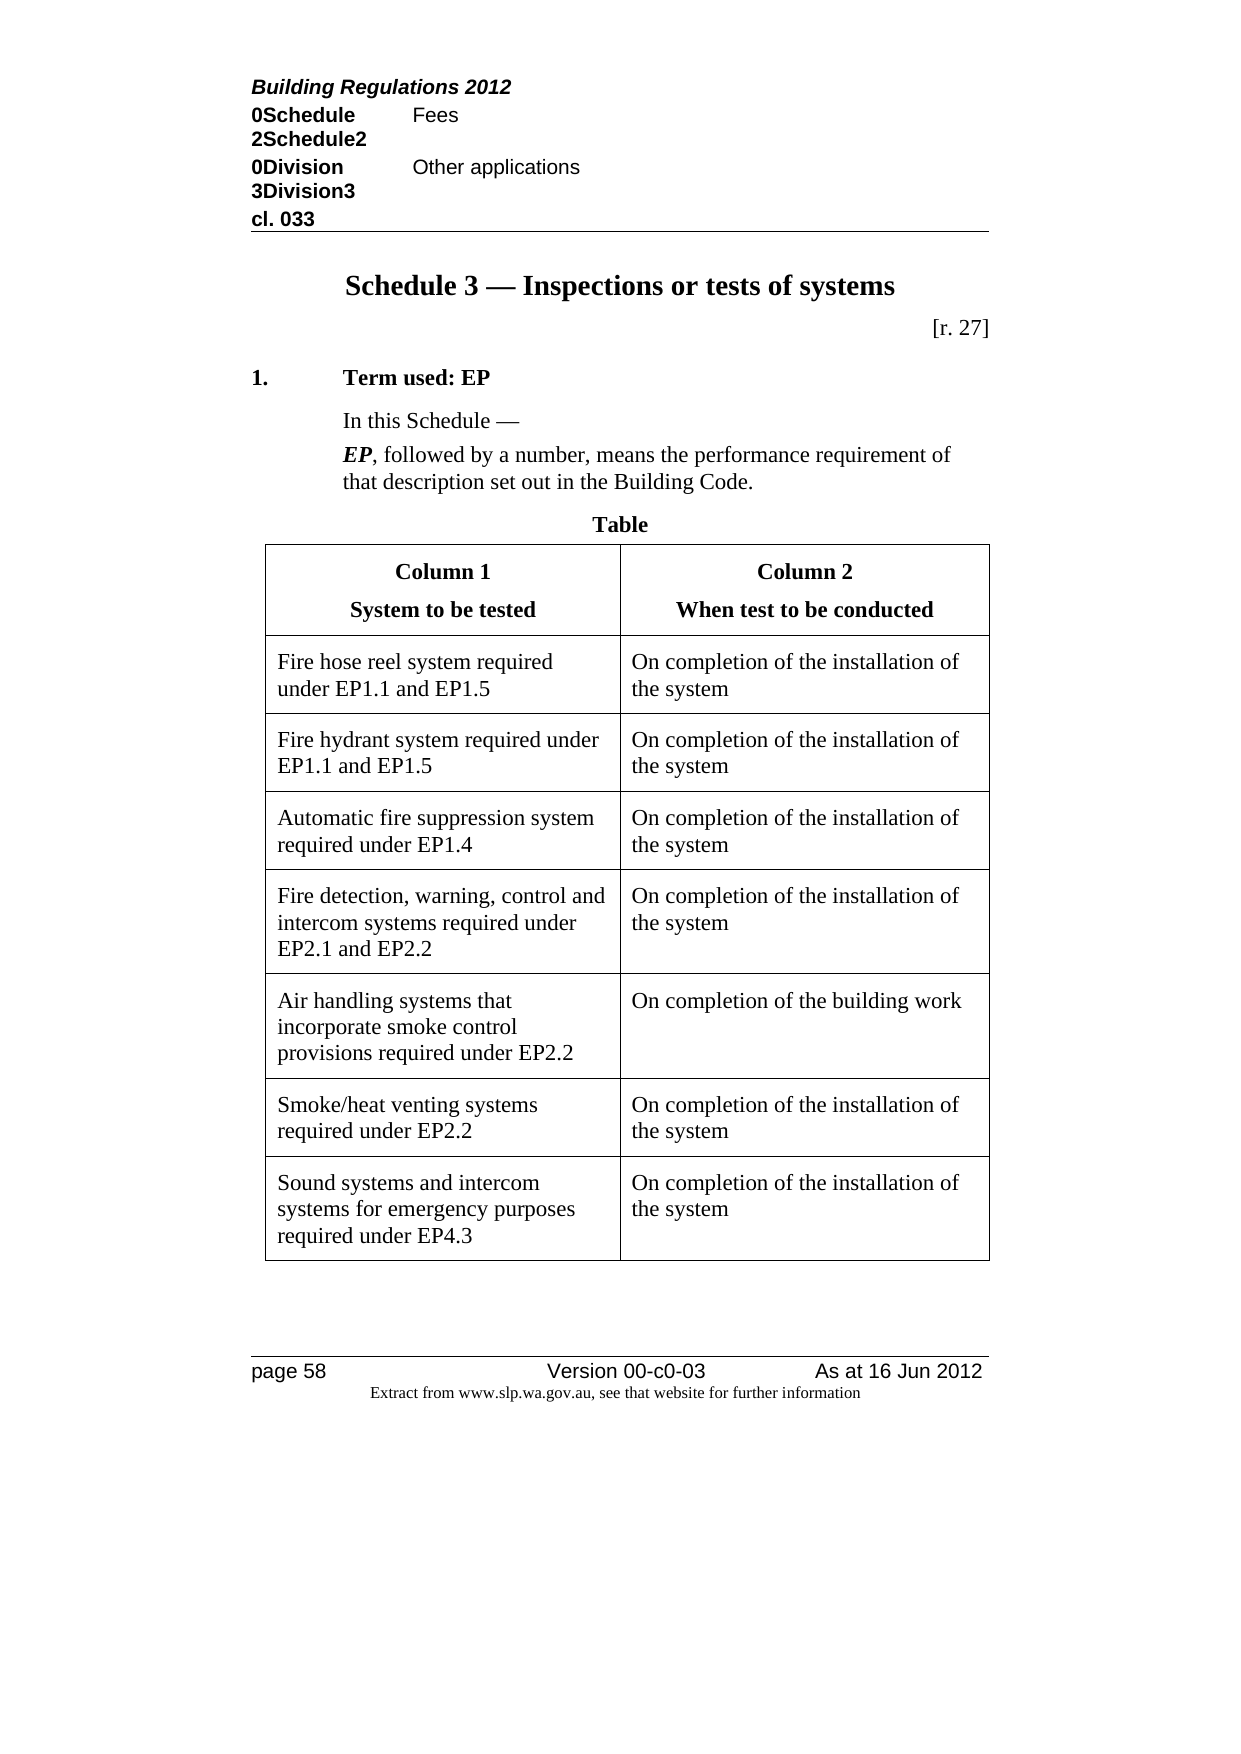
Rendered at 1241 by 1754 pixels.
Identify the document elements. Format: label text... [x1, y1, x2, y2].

table_cell On completion of the installation of the system [621, 870, 989, 973]
subtitle Schedule 3 — Inspections or tests of systems [251, 268, 989, 302]
table_cell On completion of the installation of the system [621, 636, 989, 713]
table_cell Automatic fire suppression system required under EP1.4 [266, 792, 620, 869]
table_cell On completion of the installation of the system [621, 1157, 989, 1260]
table_cell Fire hydrant system required under EP1.1 and EP1.5 [266, 714, 620, 791]
table_cell Smoke/heat venting systems required under EP2.2 [266, 1079, 620, 1156]
subtitle Table [266, 511, 974, 538]
table_cell On completion of the installation of the system [621, 714, 989, 791]
table_cell Sound systems and intercom systems for emergency purposes required under EP4.3 [266, 1157, 620, 1260]
table_cell On completion of the installation of the system [621, 1079, 989, 1156]
text EP, followed by a number, means the performance requirement of that description set out in the Building Code. [251, 441, 989, 494]
table_cell On completion of the building work [621, 974, 989, 1077]
subtitle 1. Term used: EP [251, 364, 989, 390]
table_cell Fire detection, warning, control and intercom systems required under EP2.1 and EP2.2 [266, 870, 620, 973]
text In this Schedule — [251, 407, 989, 433]
table_header Column 1 System to be tested [266, 545, 620, 635]
table_cell Fire hose reel system required under EP1.1 and EP1.5 [266, 636, 620, 713]
table_cell Air handling systems that incorporate smoke control provisions required under EP2.2 [266, 974, 620, 1077]
table_header Column 2 When test to be conducted [621, 545, 989, 635]
text [r. 27] [251, 314, 989, 341]
table_cell On completion of the installation of the system [621, 792, 989, 869]
